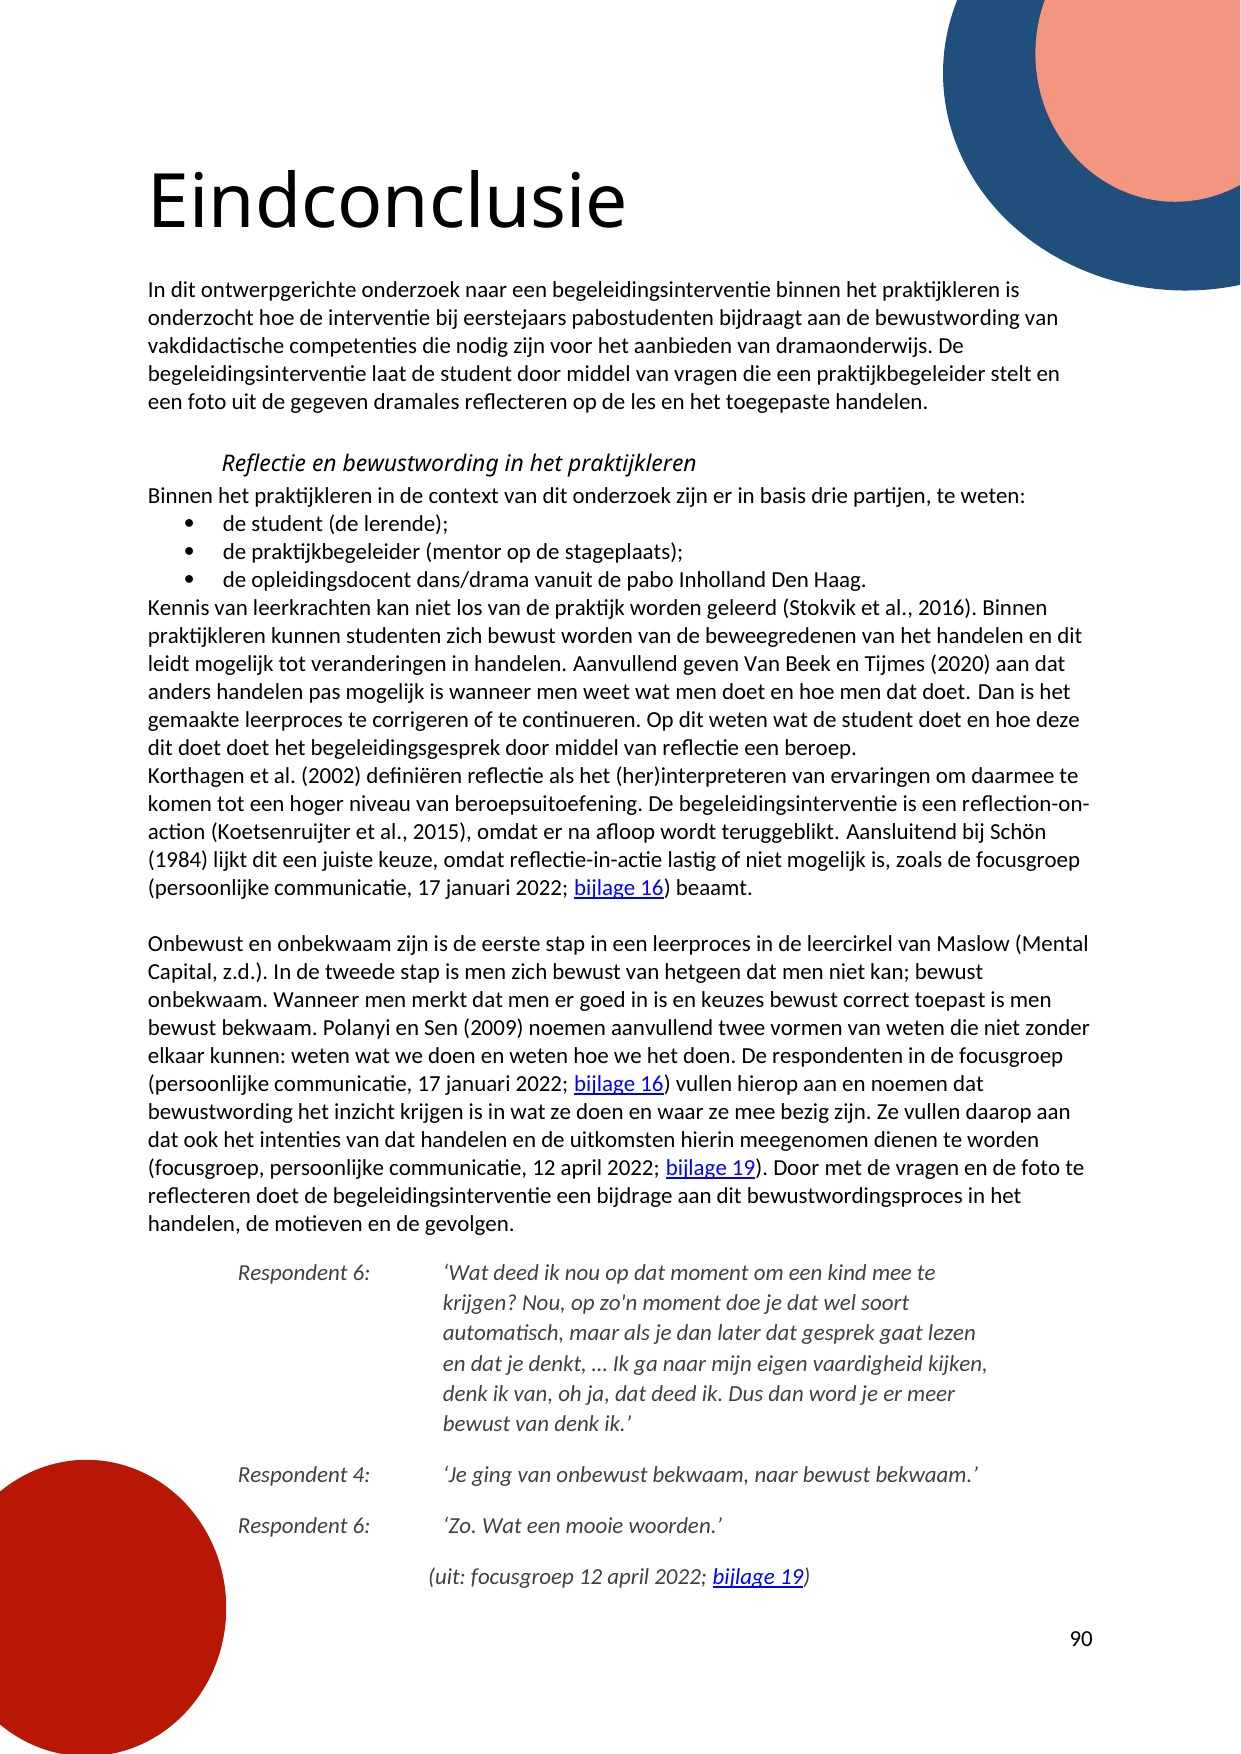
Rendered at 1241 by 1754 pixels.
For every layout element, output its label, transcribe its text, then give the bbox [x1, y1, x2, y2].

text Respondent 6: ‘Zo. Wat een mooie woorden.’ [238, 1511, 1002, 1539]
subtitle Eindconclusie [148, 148, 1043, 250]
text Binnen het praktijkleren in de context van dit onderzoek zijn er in basis drie partijen, te weten: [148, 481, 1092, 509]
subtitle Reflectie en bewustwording in het praktijkleren [221, 447, 1092, 478]
text (uit: focusgroep 12 april 2022; bijlage 19) [238, 1562, 1002, 1590]
text In dit ontwerpgerichte onderzoek naar een begeleidingsinterventie binnen het praktijkleren is onderzocht hoe de interventie bij eerstejaars pabostudenten bijdraagt aan de bewustwording van vakdidactische competenties die nodig zijn voor het aanbieden van dramaonderwijs. De begeleidingsinterventie laat de student door middel van vragen die een praktijkbegeleider stelt en een foto uit de gegeven dramales reflecteren op de les en het toegepaste handelen. [148, 275, 1092, 415]
text Kennis van leerkrachten kan niet los van de praktijk worden geleerd (Stokvik et al., 2016). Binnen praktijkleren kunnen studenten zich bewust worden van de beweegredenen van het handelen en dit leidt mogelijk tot veranderingen in handelen. Aanvullend geven Van Beek en Tijmes (2020) aan dat anders handelen pas mogelijk is wanneer men weet wat men doet en hoe men dat doet. Dan is het gemaakte leerproces te corrigeren of te continueren. Op dit weten wat de student doet en hoe deze dit doet doet het begeleidingsgesprek door middel van reflectie een beroep. [148, 593, 1092, 761]
text Respondent 4: ‘Je ging van onbewust bekwaam, naar bewust bekwaam.’ [238, 1460, 1002, 1488]
list de student (de lerende); [185, 509, 1092, 537]
text Korthagen et al. (2002) definiëren reflectie als het (her)interpreteren van ervaringen om daarmee te komen tot een hoger niveau van beroepsuitoefening. De begeleidingsinterventie is een reflection-on-action (Koetsenruijter et al., 2015), omdat er na afloop wordt teruggeblikt. Aansluitend bij Schön (1984) lijkt dit een juiste keuze, omdat reflectie-in-actie lastig of niet mogelijk is, zoals de focusgroep (persoonlijke communicatie, 17 januari 2022; bijlage 16) beaamt. [148, 761, 1092, 901]
text Respondent 6: ‘Wat deed ik nou op dat moment om een kind mee te krijgen? Nou, op zo'n moment doe je dat wel soort automatisch, maar als je dan later dat gesprek gaat lezen en dat je denkt, … Ik ga naar mijn eigen vaardigheid kijken, denk ik van, oh ja, dat deed ik. Dus dan word je er meer bewust van denk ik.’ [238, 1258, 1002, 1437]
list de praktijkbegeleider (mentor op de stageplaats); [185, 537, 1092, 565]
list de opleidingsdocent dans/drama vanuit de pabo Inholland Den Haag. [185, 565, 1092, 593]
text Onbewust en onbekwaam zijn is de eerste stap in een leerproces in de leercirkel van Maslow (Mental Capital, z.d.). In de tweede stap is men zich bewust van hetgeen dat men niet kan; bewust onbekwaam. Wanneer men merkt dat men er goed in is en keuzes bewust correct toepast is men bewust bekwaam. Polanyi en Sen (2009) noemen aanvullend twee vormen van weten die niet zonder elkaar kunnen: weten wat we doen en weten hoe we het doen. De respondenten in de focusgroep (persoonlijke communicatie, 17 januari 2022; bijlage 16) vullen hierop aan en noemen dat bewustwording het inzicht krijgen is in wat ze doen en waar ze mee bezig zijn. Ze vullen daarop aan dat ook het intenties van dat handelen en de uitkomsten hierin meegenomen dienen te worden (focusgroep, persoonlijke communicatie, 12 april 2022; bijlage 19). Door met de vragen en de foto te reflecteren doet de begeleidingsinterventie een bijdrage aan dit bewustwordingsproces in het handelen, de motieven en de gevolgen. [148, 929, 1092, 1237]
